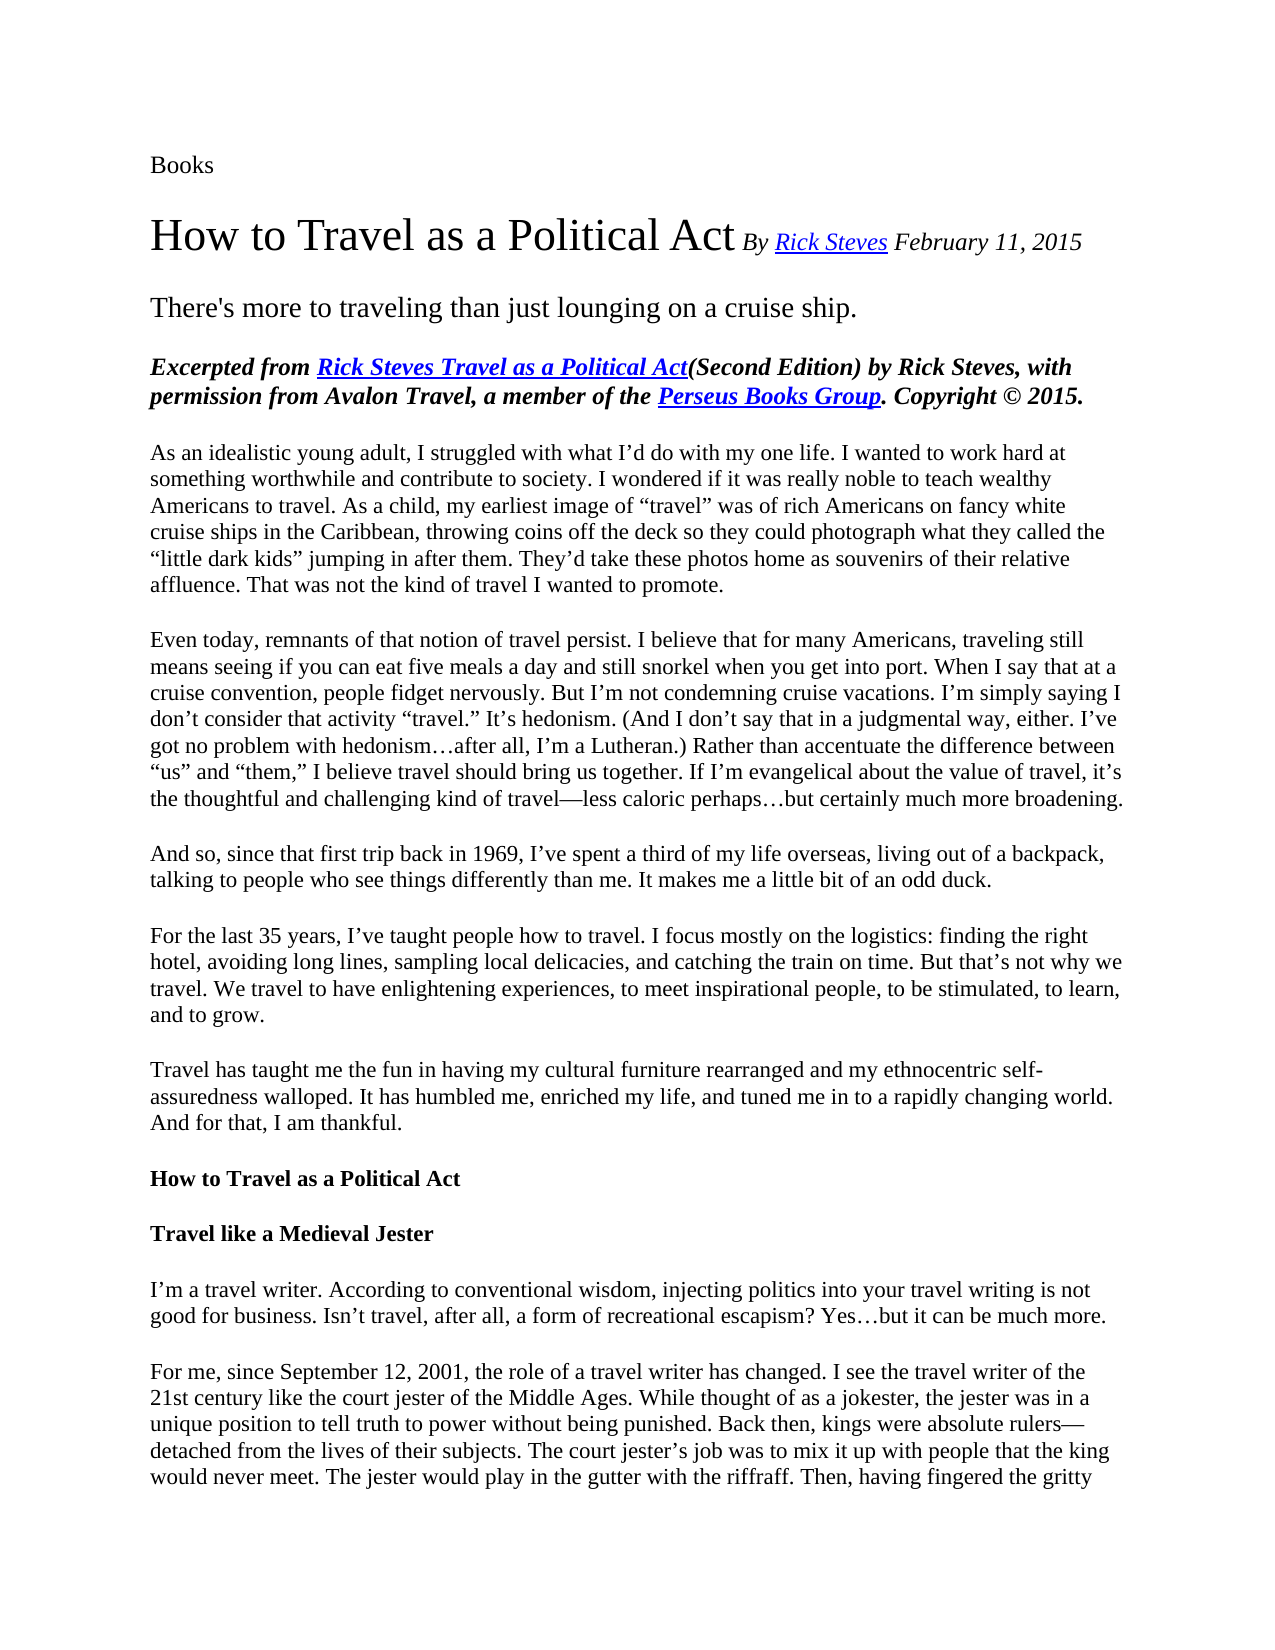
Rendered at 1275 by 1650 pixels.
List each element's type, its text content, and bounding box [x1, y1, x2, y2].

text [150, 1358, 1125, 1489]
text Even today, remnants of that notion of travel persist. I believe that for many Americans, traveling still means seeing if you can eat five meals a day and still snorkel when you get into port. When I say that at a cruise convention, people fidget nervously. But I’m not condemning cruise vacations. I’m simply saying I don’t consider that activity “travel.” It’s hedonism. (And I don’t say that in a judgmental way, either. I’ve got no problem with hedonism…after all, I’m a Lutheran.) Rather than accentuate the difference between “us” and “them,” I believe travel should bring us together. If I’m evangelical about the value of travel, it’s the thoughtful and challenging kind of travel—less caloric perhaps…but certainly much more broadening. [150, 626, 1125, 811]
text Excerpted from Rick Steves Travel as a Political Act(Second Edition) by Rick Steves, with permission from Avalon Travel, a member of the Perseus Books Group. Copyright © 2015. [150, 352, 1125, 410]
text I’m a travel writer. According to conventional wisdom, injecting politics into your travel writing is not good for business. Isn’t travel, after all, a form of recreational escapism? Yes…but it can be much more. [150, 1276, 1125, 1328]
text Travel has taught me the fun in having my cultural furniture rearranged and my ethnocentric self-assuredness walloped. It has humbled me, enriched my life, and tuned me in to a rapidly changing world. And for that, I am thankful. [150, 1057, 1125, 1136]
text There's more to traveling than just lounging on a cruise ship. [150, 290, 1125, 323]
text How to Travel as a Political Act [150, 1165, 1125, 1191]
text As an idealistic young adult, I struggled with what I’d do with my one life. I wanted to work hard at something worthwhile and contribute to society. I wondered if it was really noble to teach wealthy Americans to travel. As a child, my earliest image of “travel” was of rich Americans on fancy white cruise ships in the Caribbean, throwing coins off the deck so they could photograph what they called the “little dark kids” jumping in after them. They’d take these photos home as souvenirs of their relative affluence. That was not the kind of travel I wanted to promote. [150, 439, 1125, 597]
text How to Travel as a Political Act By Rick Steves February 11, 2015 [150, 208, 1125, 261]
text And so, since that first trip back in 1969, I’ve spent a third of my life overseas, living out of a backpack, talking to people who see things differently than me. It makes me a little bit of an odd duck. [150, 840, 1125, 893]
text Books [150, 150, 1125, 179]
text For the last 35 years, I’ve taught people how to travel. I focus mostly on the logistics: finding the right hotel, avoiding long lines, sampling local delicacies, and catching the train on time. But that’s not why we travel. We travel to have enlightening experiences, to meet inspirational people, to be stimulated, to learn, and to grow. [150, 922, 1125, 1027]
text Travel like a Medieval Jester [150, 1220, 1125, 1247]
